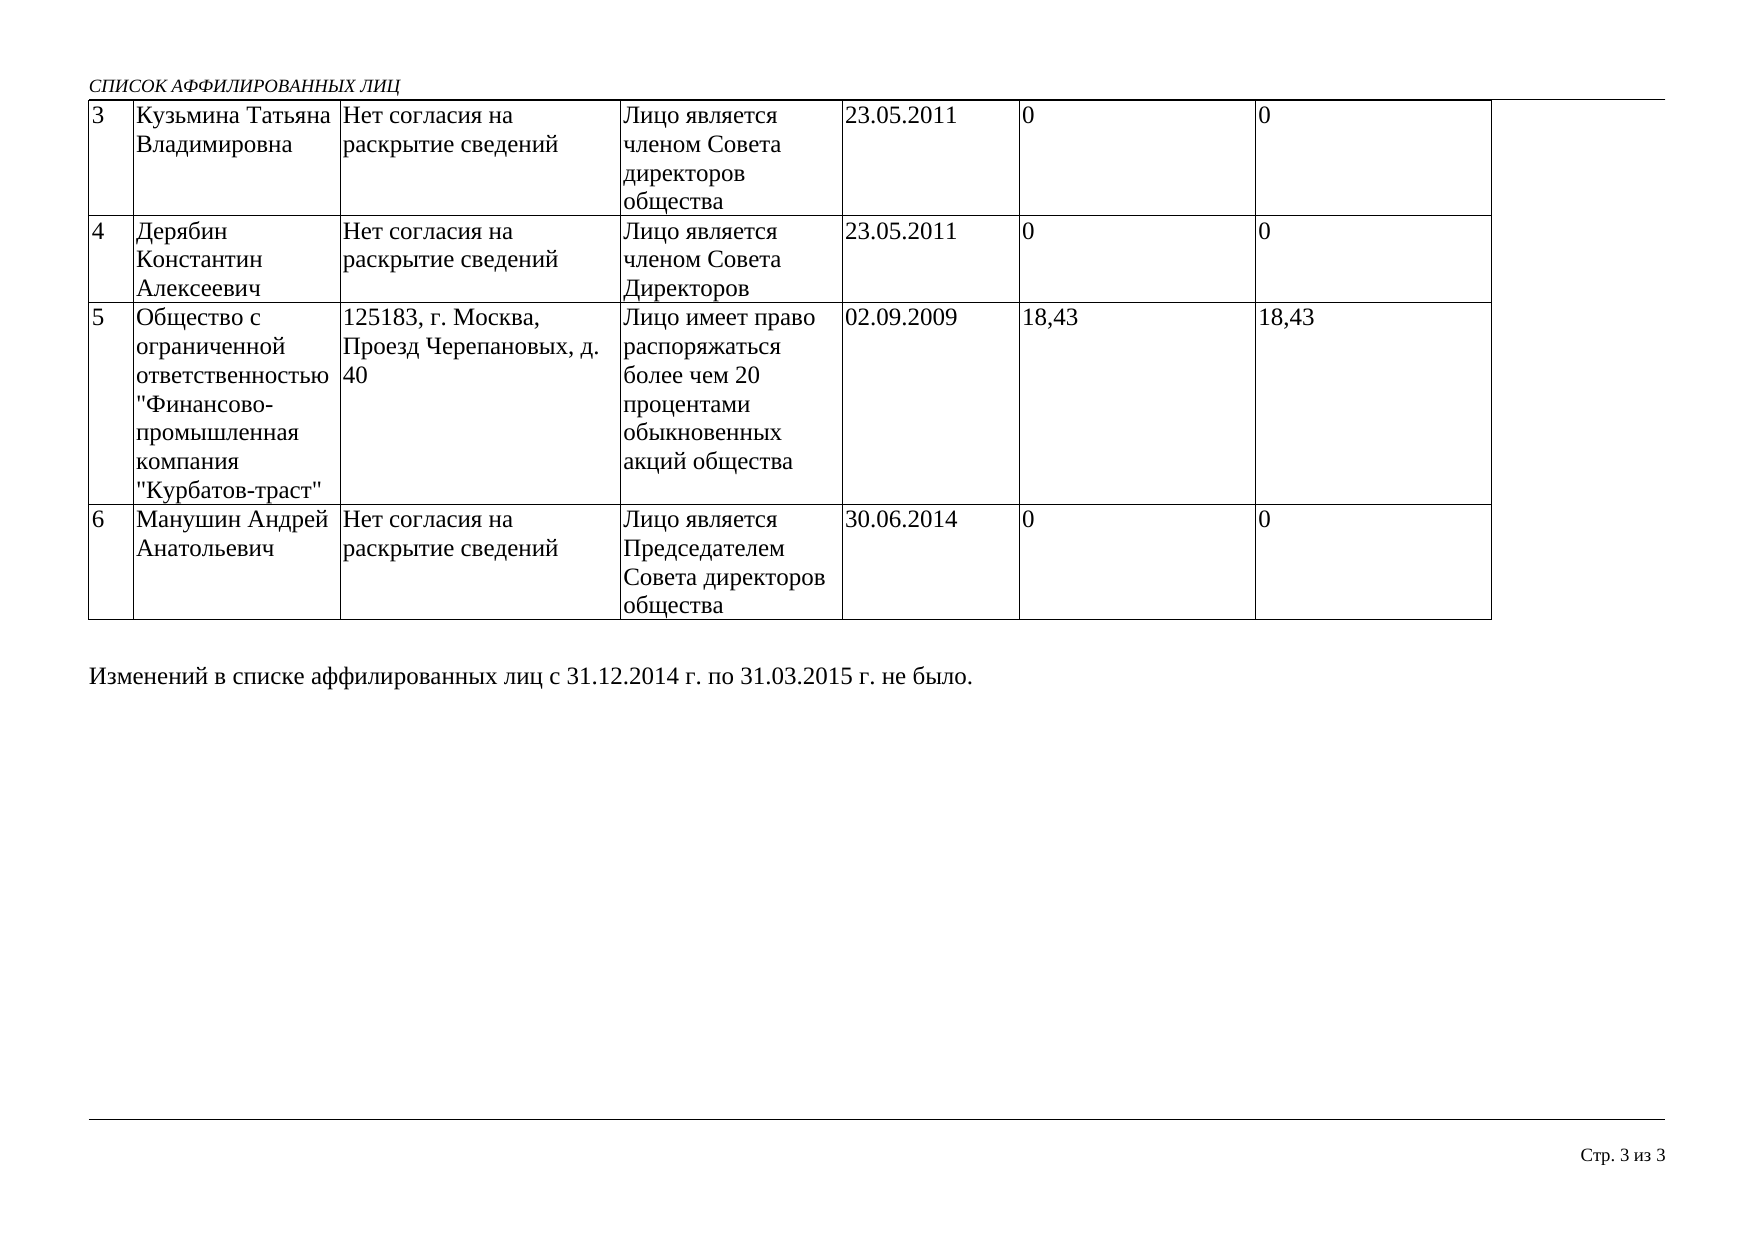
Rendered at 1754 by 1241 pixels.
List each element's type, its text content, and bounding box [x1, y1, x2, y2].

table_cell Лицо является Председателем Совета директоров общества [621, 505, 842, 619]
table_cell Дерябин Константин Алексеевич [134, 216, 340, 302]
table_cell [341, 101, 620, 215]
table_cell 6 [89, 505, 133, 619]
table_cell 4 [89, 216, 133, 302]
table_cell 0 [1256, 505, 1491, 619]
table_cell Манушин Андрей Анатольевич [134, 505, 340, 619]
table_cell Лицо является членом Совета директоров общества [621, 101, 842, 215]
table_cell 30.06.2014 [843, 505, 1019, 619]
text Изменений в списке аффилированных лиц с 31.12.2014 г. по 31.03.2015 г. не было. [89, 661, 1665, 690]
table_cell Общество с ограниченной ответственностью "Финансово-промышленная компания "Курбатов-траст" [134, 303, 340, 504]
table_cell Нет согласия на раскрытие сведений [341, 216, 620, 302]
table_cell Нет согласия на раскрытие сведений [341, 505, 620, 619]
table_cell 0 [1020, 216, 1255, 302]
table_cell 23.05.2011 [843, 216, 1019, 302]
table_cell 0 [1256, 216, 1491, 302]
table_cell 0 [1256, 101, 1491, 215]
table_cell 0 [1020, 101, 1255, 215]
table_cell 125183, г. Москва, Проезд Черепановых, д. 40 [341, 303, 620, 504]
table_cell 23.05.2011 [843, 101, 1019, 215]
table_cell Лицо является членом Совета Директоров [621, 216, 842, 302]
table_cell 5 [89, 303, 133, 504]
table_cell 0 [1020, 505, 1255, 619]
table_cell Лицо имеет право распоряжаться более чем 20 процентами обыкновенных акций общества [621, 303, 842, 504]
table_cell Кузьмина Татьяна Владимировна [134, 101, 340, 215]
table_cell 3 [89, 101, 133, 215]
table_cell 18,43 [1020, 303, 1255, 504]
table_cell 02.09.2009 [843, 303, 1019, 504]
table_cell 18,43 [1256, 303, 1491, 504]
